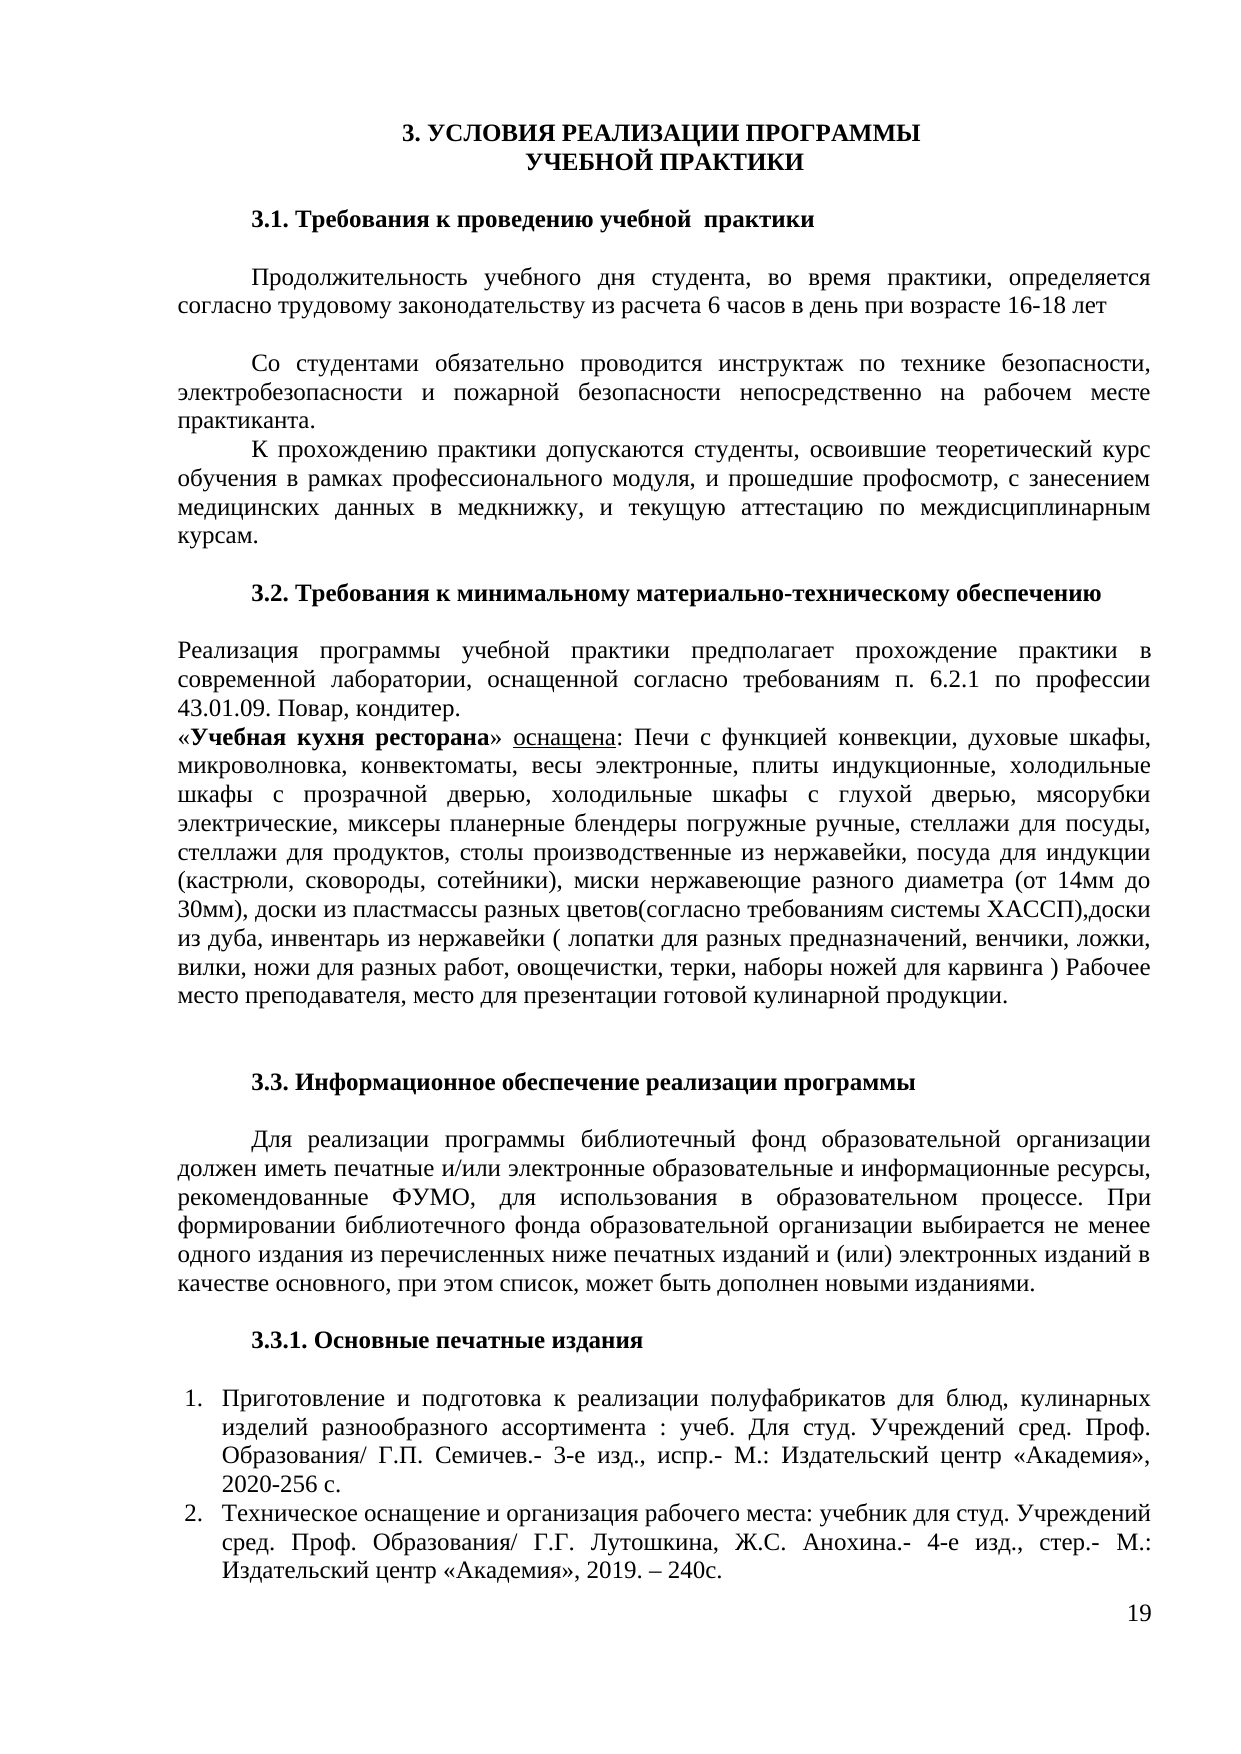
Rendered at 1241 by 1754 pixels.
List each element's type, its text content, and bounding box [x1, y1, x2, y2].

text 3.3. Информационное обеспечение реализации программы [177, 1067, 1152, 1096]
text «Учебная кухня ресторана» оснащена: Печи с функцией конвекции, духовые шкафы, микроволновка, конвектоматы, весы электронные, плиты индукционные, холодильные шкафы с прозрачной дверью, холодильные шкафы с глухой дверью, мясорубки электрические, миксеры планерные блендеры погружные ручные, стеллажи для посуды, стеллажи для продуктов, столы производственные из нержавейки, посуда для индукции (кастрюли, сковороды, сотейники), миски нержавеющие разного диаметра (от 14мм до 30мм), доски из пластмассы разных цветов(согласно требованиям системы ХАССП),доски из дуба, инвентарь из нержавейки ( лопатки для разных предназначений, венчики, ложки, вилки, ножи для разных работ, овощечистки, терки, наборы ножей для карвинга ) Рабочее место преподавателя, место для презентации готовой кулинарной продукции. [177, 722, 1152, 1009]
list Приготовление и подготовка к реализации полуфабрикатов для блюд, кулинарных изделий разнообразного ассортимента : учеб. Для студ. Учреждений сред. Проф. Образования/ Г.П. Семичев.- 3-е изд., испр.- М.: Издательский центр «Академия», 2020-256 с. [184, 1383, 1152, 1498]
text К прохождению практики допускаются студенты, освоившие теоретический курс обучения в рамках профессионального модуля, и прошедшие профосмотр, с занесением медицинских данных в медкнижку, и текущую аттестацию по междисциплинарным курсам. [177, 434, 1152, 549]
text 3. УСЛОВИЯ РЕАЛИЗАЦИИ ПРОГРАММЫ УЧЕБНОЙ ПРАКТИКИ [177, 118, 1152, 176]
text Со студентами обязательно проводится инструктаж по технике безопасности, электробезопасности и пожарной безопасности непосредственно на рабочем месте практиканта. [177, 348, 1152, 434]
text 3.2. Требования к минимальному материально-техническому обеспечению [177, 578, 1152, 607]
text Реализация программы учебной практики предполагает прохождение практики в современной лаборатории, оснащенной согласно требованиям п. 6.2.1 по профессии 43.01.09. Повар, кондитер. [177, 636, 1152, 722]
text 3.1. Требования к проведению учебной практики [177, 204, 1152, 233]
list Техническое оснащение и организация рабочего места: учебник для студ. Учреждений сред. Проф. Образования/ Г.Г. Лутошкина, Ж.С. Анохина.- 4-е изд., стер.- М.: Издательский центр «Академия», 2019. – 240с. [184, 1498, 1152, 1584]
list 3.3.1. Основные печатные издания [177, 1326, 1152, 1354]
text Для реализации программы библиотечный фонд образовательной организации должен иметь печатные и/или электронные образовательные и информационные ресурсы, рекомендованные ФУМО, для использования в образовательном процессе. При формировании библиотечного фонда образовательной организации выбирается не менее одного издания из перечисленных ниже печатных изданий и (или) электронных изданий в качестве основного, при этом список, может быть дополнен новыми изданиями. [177, 1124, 1152, 1297]
text Продолжительность учебного дня студента, во время практики, определяется согласно трудовому законодательству из расчета 6 часов в день при возрасте 16-18 лет [177, 262, 1152, 319]
